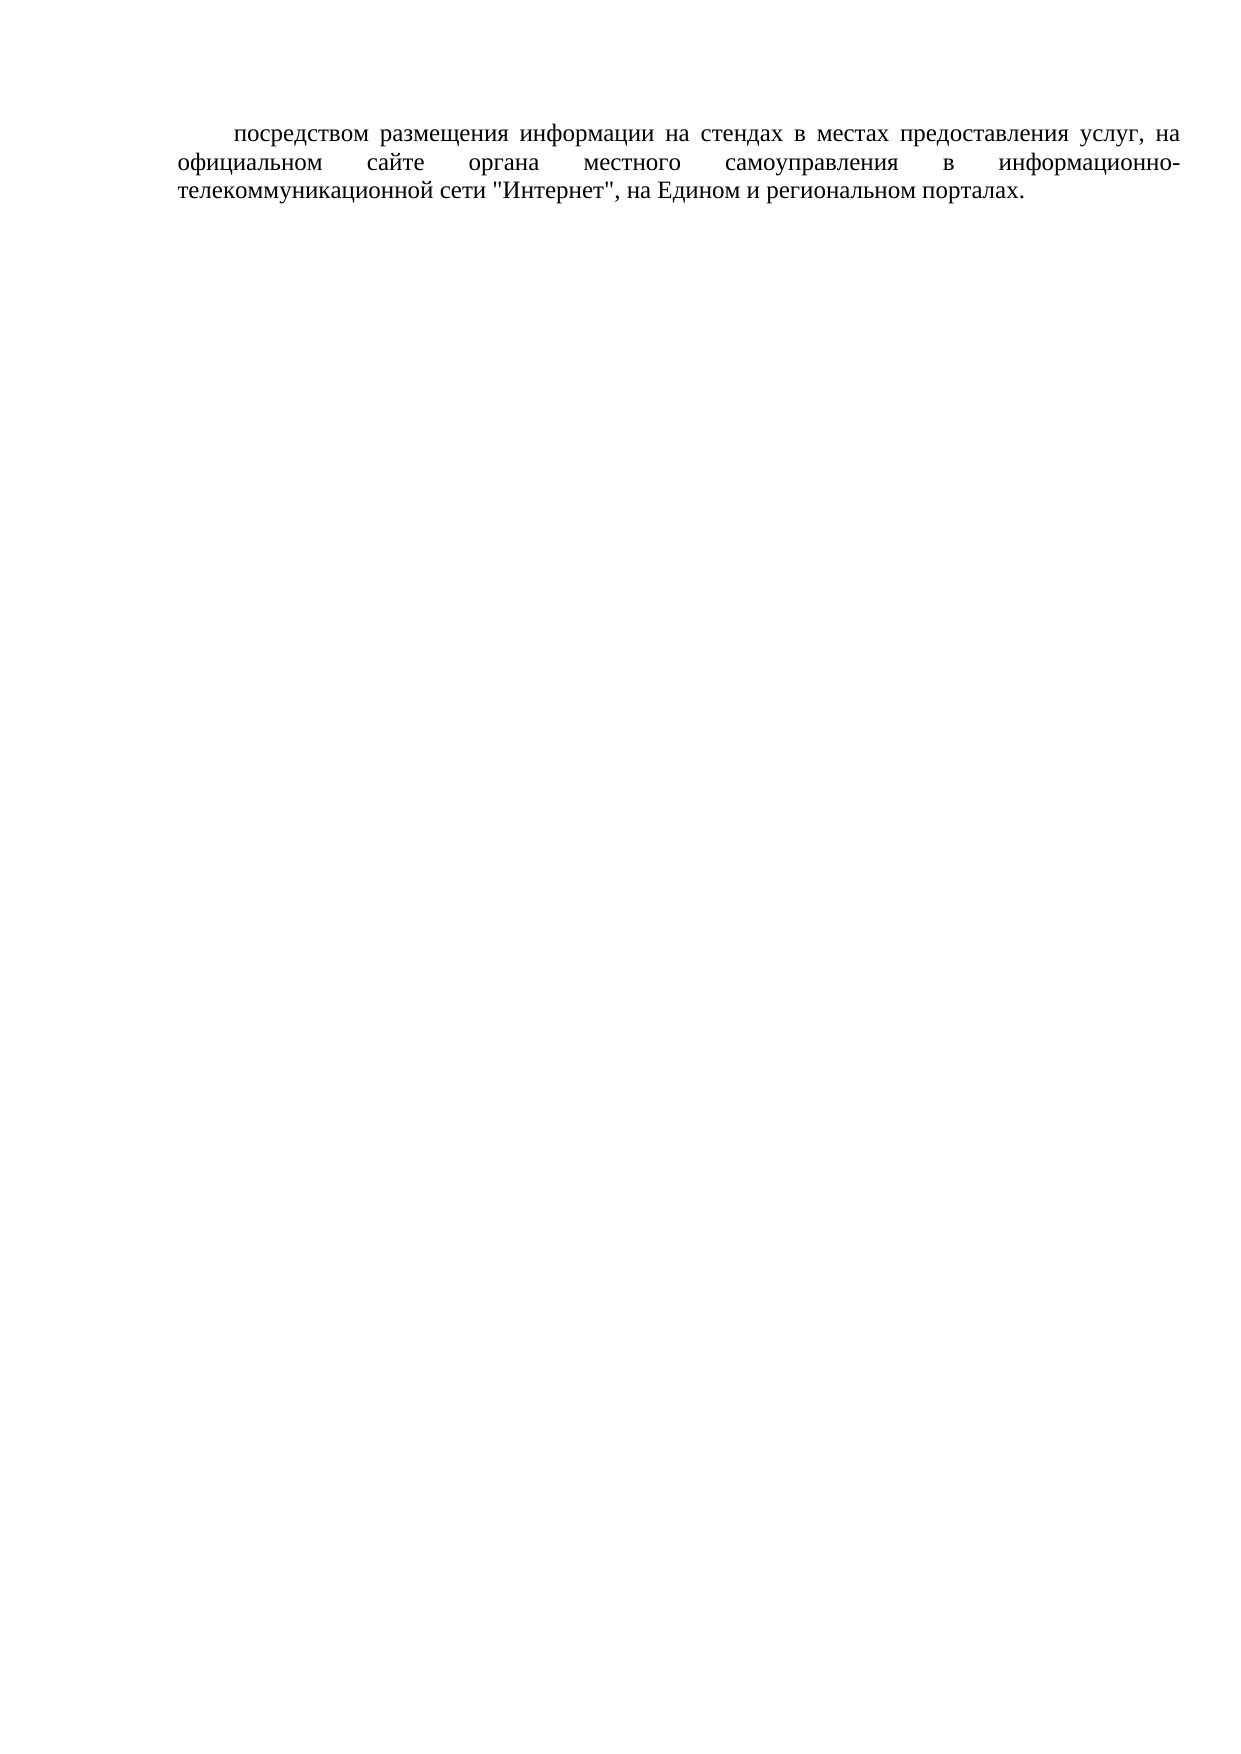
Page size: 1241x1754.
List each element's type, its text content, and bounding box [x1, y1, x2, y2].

text посредством размещения информации на стендах в местах предоставления услуг, на официальном сайте органа местного самоуправления в информационно-телекоммуникационной сети "Интернет", на Едином и региональном порталах. [177, 118, 1181, 204]
